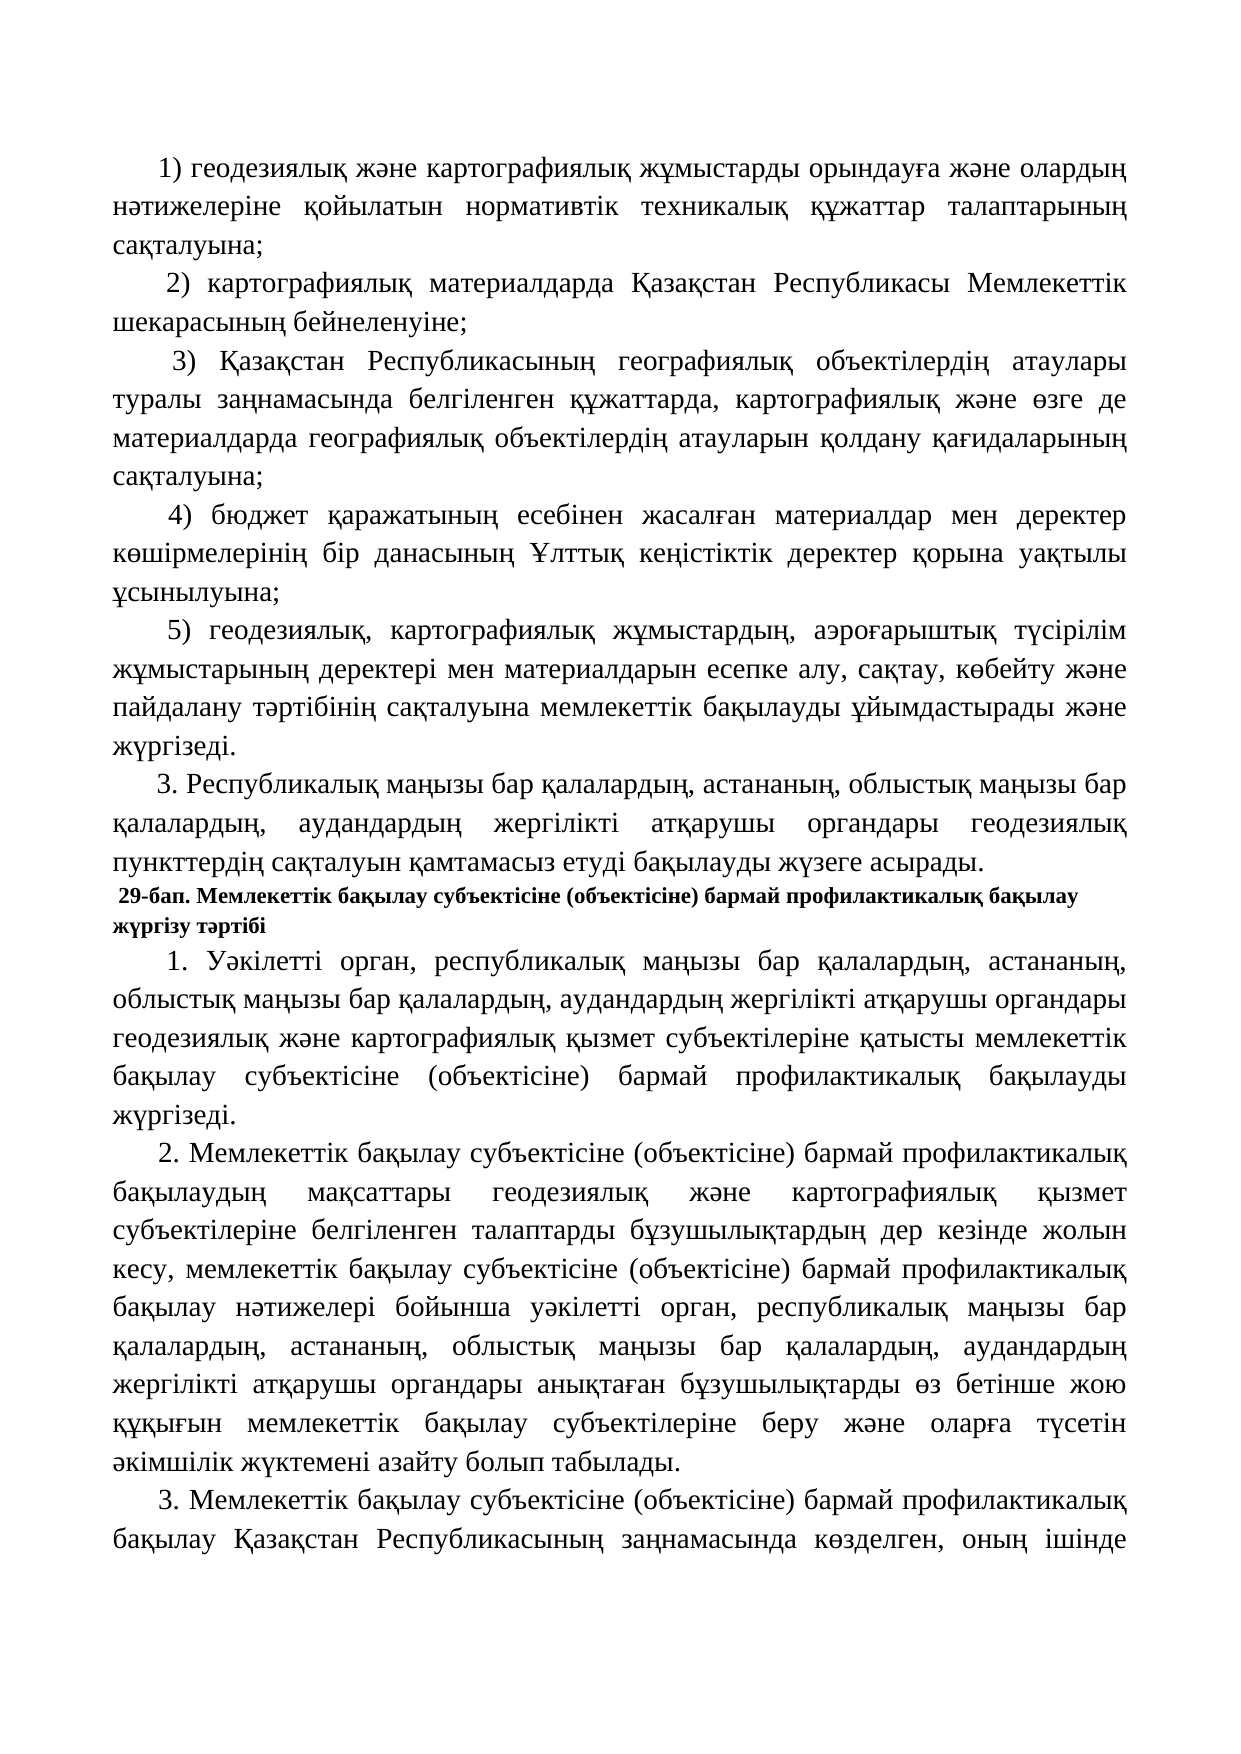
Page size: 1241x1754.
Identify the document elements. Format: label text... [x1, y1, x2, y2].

text 3) Қазақстан Республикасының географиялық объектілердің атаулары туралы заңнамасында белгіленген құжаттарда, картографиялық және өзге де материалдарда географиялық объектілердің атауларын қолдану қағидаларының сақталуына; [112, 343, 1128, 492]
text 29-бап. Мемлекеттік бақылау субъектісіне (объектісіне) бармай профилактикалық бақылау жүргізу тәртібі [112, 882, 1128, 939]
text 1. Уәкілетті орган, республикалық маңызы бар қалалардың, астананың, облыстық маңызы бар қалалардың, аудандардың жергілікті атқарушы органдары геодезиялық және картографиялық қызмет субъектілеріне қатысты мемлекеттік бақылау субъектісіне (объектісіне) бармай профилактикалық бақылауды жүргізеді. [112, 943, 1128, 1130]
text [112, 1482, 1128, 1554]
text 2. Мемлекеттік бақылау субъектісіне (объектісіне) бармай профилактикалық бақылаудың мақсаттары геодезиялық және картографиялық қызмет субъектілеріне белгіленген талаптарды бұзушылықтардың дер кезінде жолын кесу, мемлекеттік бақылау субъектісіне (объектісіне) бармай профилактикалық бақылау нәтижелері бойынша уәкілетті орган, республикалық маңызы бар қалалардың, астананың, облыстық маңызы бар қалалардың, аудандардың жергілікті атқарушы органдары анықтаған бұзушылықтарды өз бетінше жою құқығын мемлекеттік бақылау субъектілеріне беру және оларға түсетін әкімшілік жүктемені азайту болып табылады. [112, 1135, 1128, 1477]
text 1) геодезиялық және картографиялық жұмыстарды орындауға және олардың нәтижелеріне қойылатын нормативтік техникалық құжаттар талаптарының сақталуына; [112, 150, 1128, 261]
text 5) геодезиялық, картографиялық жұмыстардың, аэроғарыштық түсірілім жұмыстарының деректері мен материалдарын есепке алу, сақтау, көбейту және пайдалану тәртібінің сақталуына мемлекеттік бақылауды ұйымдастырады және жүргізеді. [112, 612, 1128, 762]
text 4) бюджет қаражатының есебінен жасалған материалдар мен деректер көшірмелерінің бір данасының Ұлттық кеңістіктік деректер қорына уақтылы ұсынылуына; [112, 497, 1128, 607]
text 3. Республикалық маңызы бар қалалардың, астананың, облыстық маңызы бар қалалардың, аудандардың жергілікті атқарушы органдары геодезиялық пункттердің сақталуын қамтамасыз етуді бақылауды жүзеге асырады. [112, 767, 1128, 877]
text 2) картографиялық материалдарда Қазақстан Республикасы Мемлекеттік шекарасының бейнеленуіне; [112, 266, 1128, 338]
